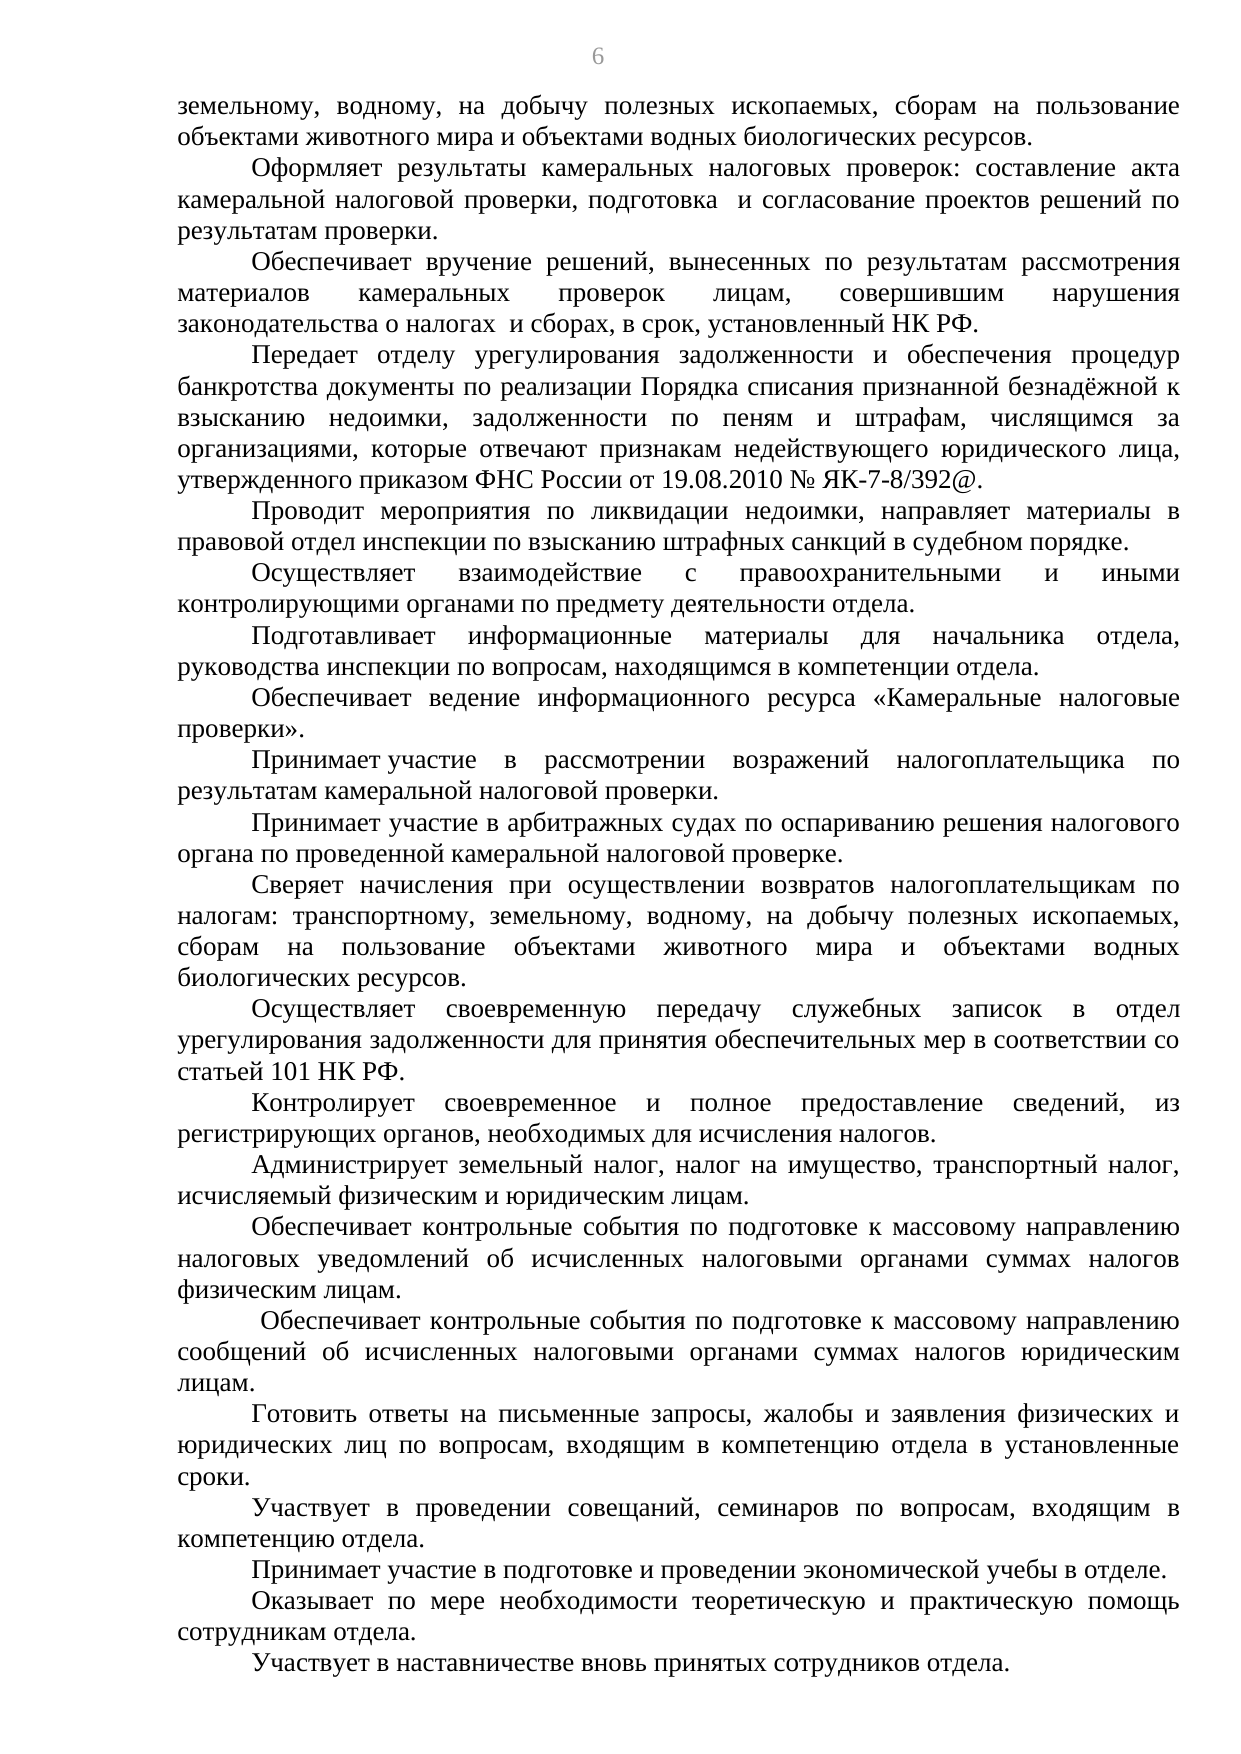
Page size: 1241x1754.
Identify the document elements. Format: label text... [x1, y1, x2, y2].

text Принимает участие в подготовке и проведении экономической учебы в отделе. [59, 1553, 1063, 1584]
text Готовить ответы на письменные запросы, жалобы и заявления физических и юридических лиц по вопросам, входящим в компетенцию отдела в установленные сроки. [59, 1397, 1063, 1491]
text Обеспечивает контрольные события по подготовке к массовому направлению налоговых уведомлений об исчисленных налоговыми органами суммах налогов физическим лицам. [59, 1211, 1063, 1304]
text Подготавливает информационные материалы для начальника отдела, руководства инспекции по вопросам, находящимся в компетенции отдела. [59, 619, 1063, 681]
text Оформляет результаты камеральных налоговых проверок: составление акта камеральной налоговой проверки, подготовка и согласование проектов решений по результатам проверки. [59, 152, 1063, 245]
text Администрирует земельный налог, налог на имущество, транспортный налог, исчисляемый физическим и юридическим лицам. [59, 1148, 1063, 1211]
text Участвует в проведении совещаний, семинаров по вопросам, входящим в компетенцию отдела. [59, 1491, 1063, 1553]
text Принимает участие в арбитражных судах по оспариванию решения налогового органа по проведенной камеральной налоговой проверке. [59, 806, 1063, 868]
text Осуществляет взаимодействие с правоохранительными и иными контролирующими органами по предмету деятельности отдела. [59, 556, 1063, 619]
text Обеспечивает контрольные события по подготовке к массовому направлению сообщений об исчисленных налоговыми органами суммах налогов юридическим лицам. [59, 1304, 1063, 1397]
text Контролирует своевременное и полное предоставление сведений, из регистрирующих органов, необходимых для исчисления налогов. [59, 1086, 1063, 1148]
text Участвует в наставничестве вновь принятых сотрудников отдела. [59, 1647, 1063, 1678]
text Проводит мероприятия по ликвидации недоимки, направляет материалы в правовой отдел инспекции по взысканию штрафных санкций в судебном порядке. [59, 494, 1063, 556]
text Обеспечивает ведение информационного ресурса «Камеральные налоговые проверки». [59, 681, 1063, 743]
text Осуществляет своевременную передачу служебных записок в отдел урегулирования задолженности для принятия обеспечительных мер в соответствии со статьей 101 НК РФ. [59, 992, 1063, 1086]
text Сверяет начисления при осуществлении возвратов налогоплательщикам по налогам: транспортному, земельному, водному, на добычу полезных ископаемых, сборам на пользование объектами животного мира и объектами водных биологических ресурсов. [59, 868, 1063, 992]
text земельному, водному, на добычу полезных ископаемых, сборам на пользование объектами животного мира и объектами водных биологических ресурсов. [59, 89, 1063, 152]
text Принимает участие в рассмотрении возражений налогоплательщика по результатам камеральной налоговой проверки. [59, 743, 1063, 806]
text Обеспечивает вручение решений, вынесенных по результатам рассмотрения материалов камеральных проверок лицам, совершившим нарушения законодательства о налогах и сборах, в срок, установленный НК РФ. [59, 245, 1063, 338]
text Передает отделу урегулирования задолженности и обеспечения процедур банкротства документы по реализации Порядка списания признанной безнадёжной к взысканию недоимки, задолженности по пеням и штрафам, числящимся за организациями, которые отвечают признакам недействующего юридического лица, утвержденного приказом ФНС России от 19.08.2010 № ЯК-7-8/392@. [59, 338, 1063, 494]
text Оказывает по мере необходимости теоретическую и практическую помощь сотрудникам отдела. [59, 1584, 1063, 1647]
